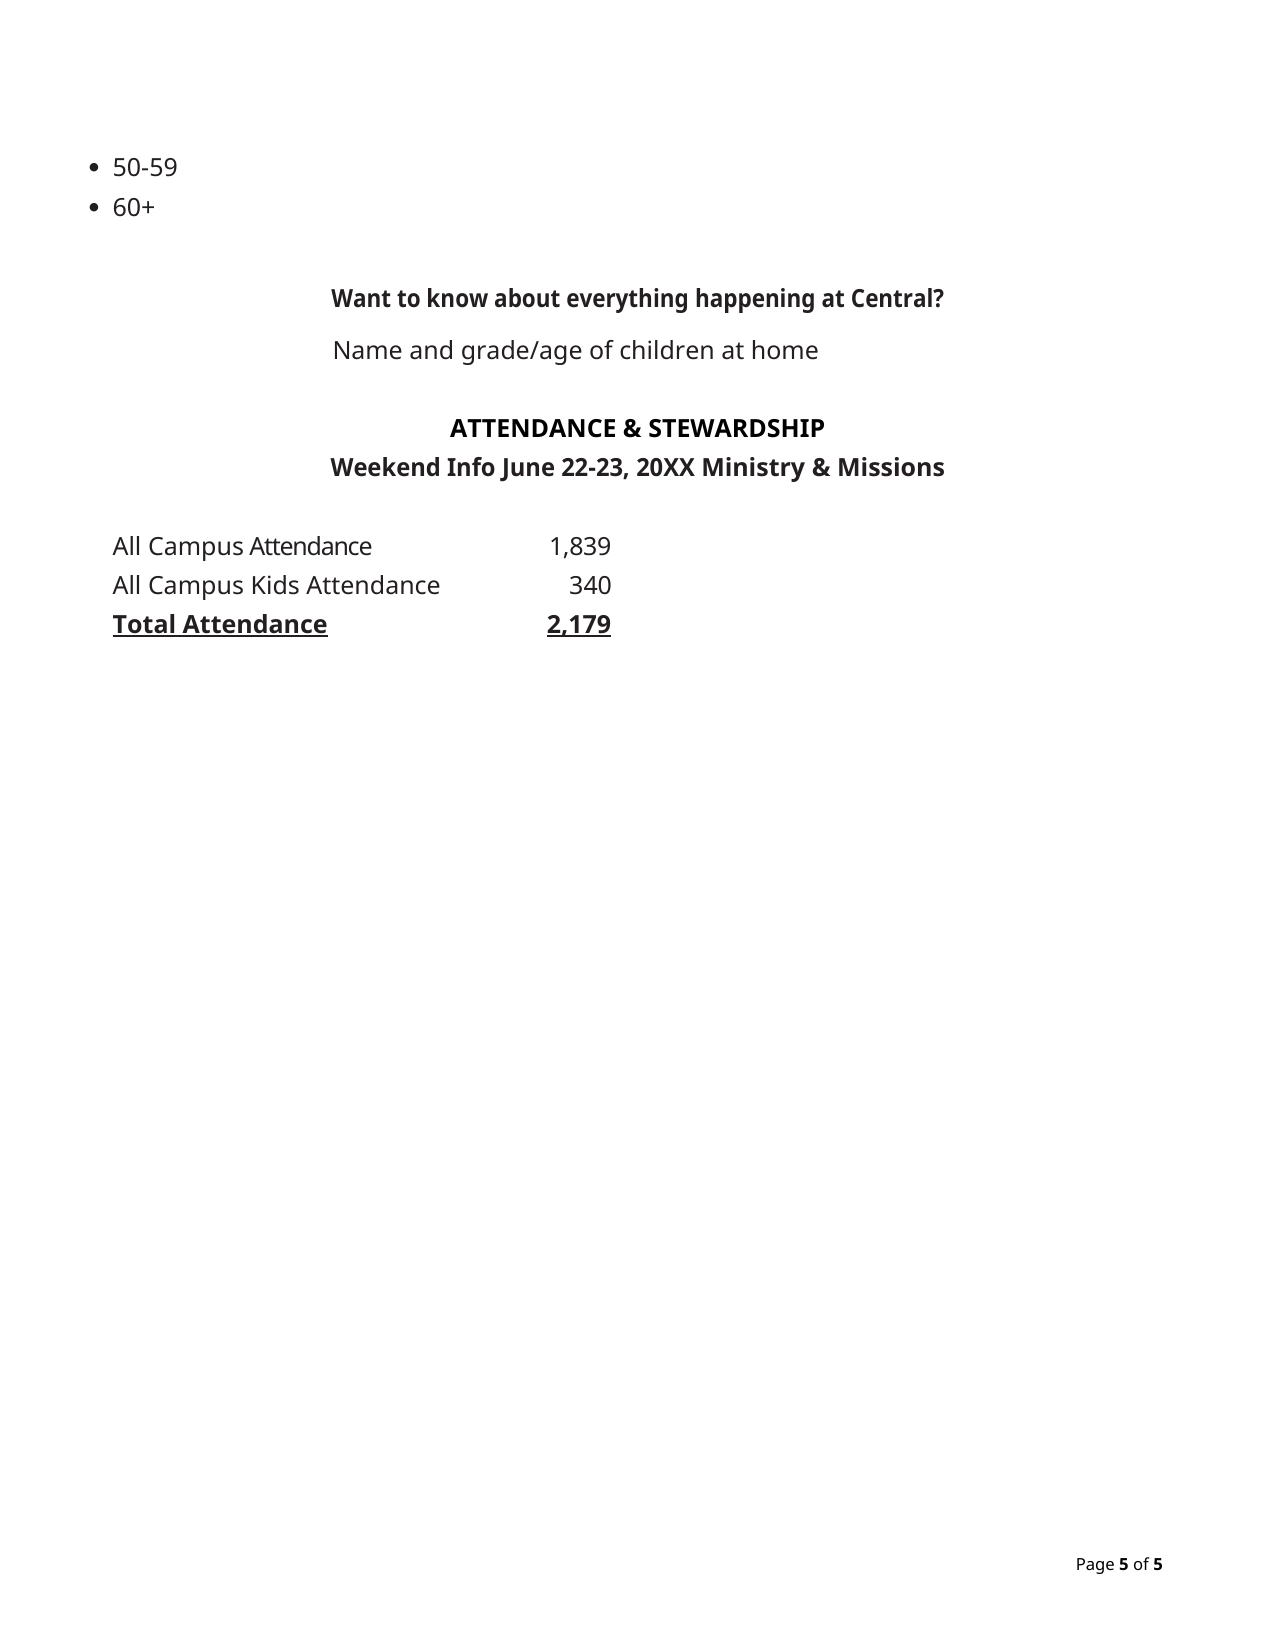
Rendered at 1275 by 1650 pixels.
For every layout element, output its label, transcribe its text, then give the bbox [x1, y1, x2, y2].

list 50-59 [89, 150, 1162, 184]
subtitle Want to know about everything happening at Central? [112, 281, 1162, 314]
list 60+ [89, 189, 1162, 223]
text Weekend Info June 22-23, 20XX Ministry & Missions [112, 450, 1162, 484]
text Name and grade/age of children at home [0, 332, 1162, 366]
text All Campus Attendance 1,839 [112, 528, 1153, 562]
text ATTENDANCE & STEWARDSHIP [112, 411, 1162, 445]
text Total Attendance 2,179 [112, 606, 1162, 641]
text All Campus Kids Attendance 340 [112, 567, 1153, 601]
